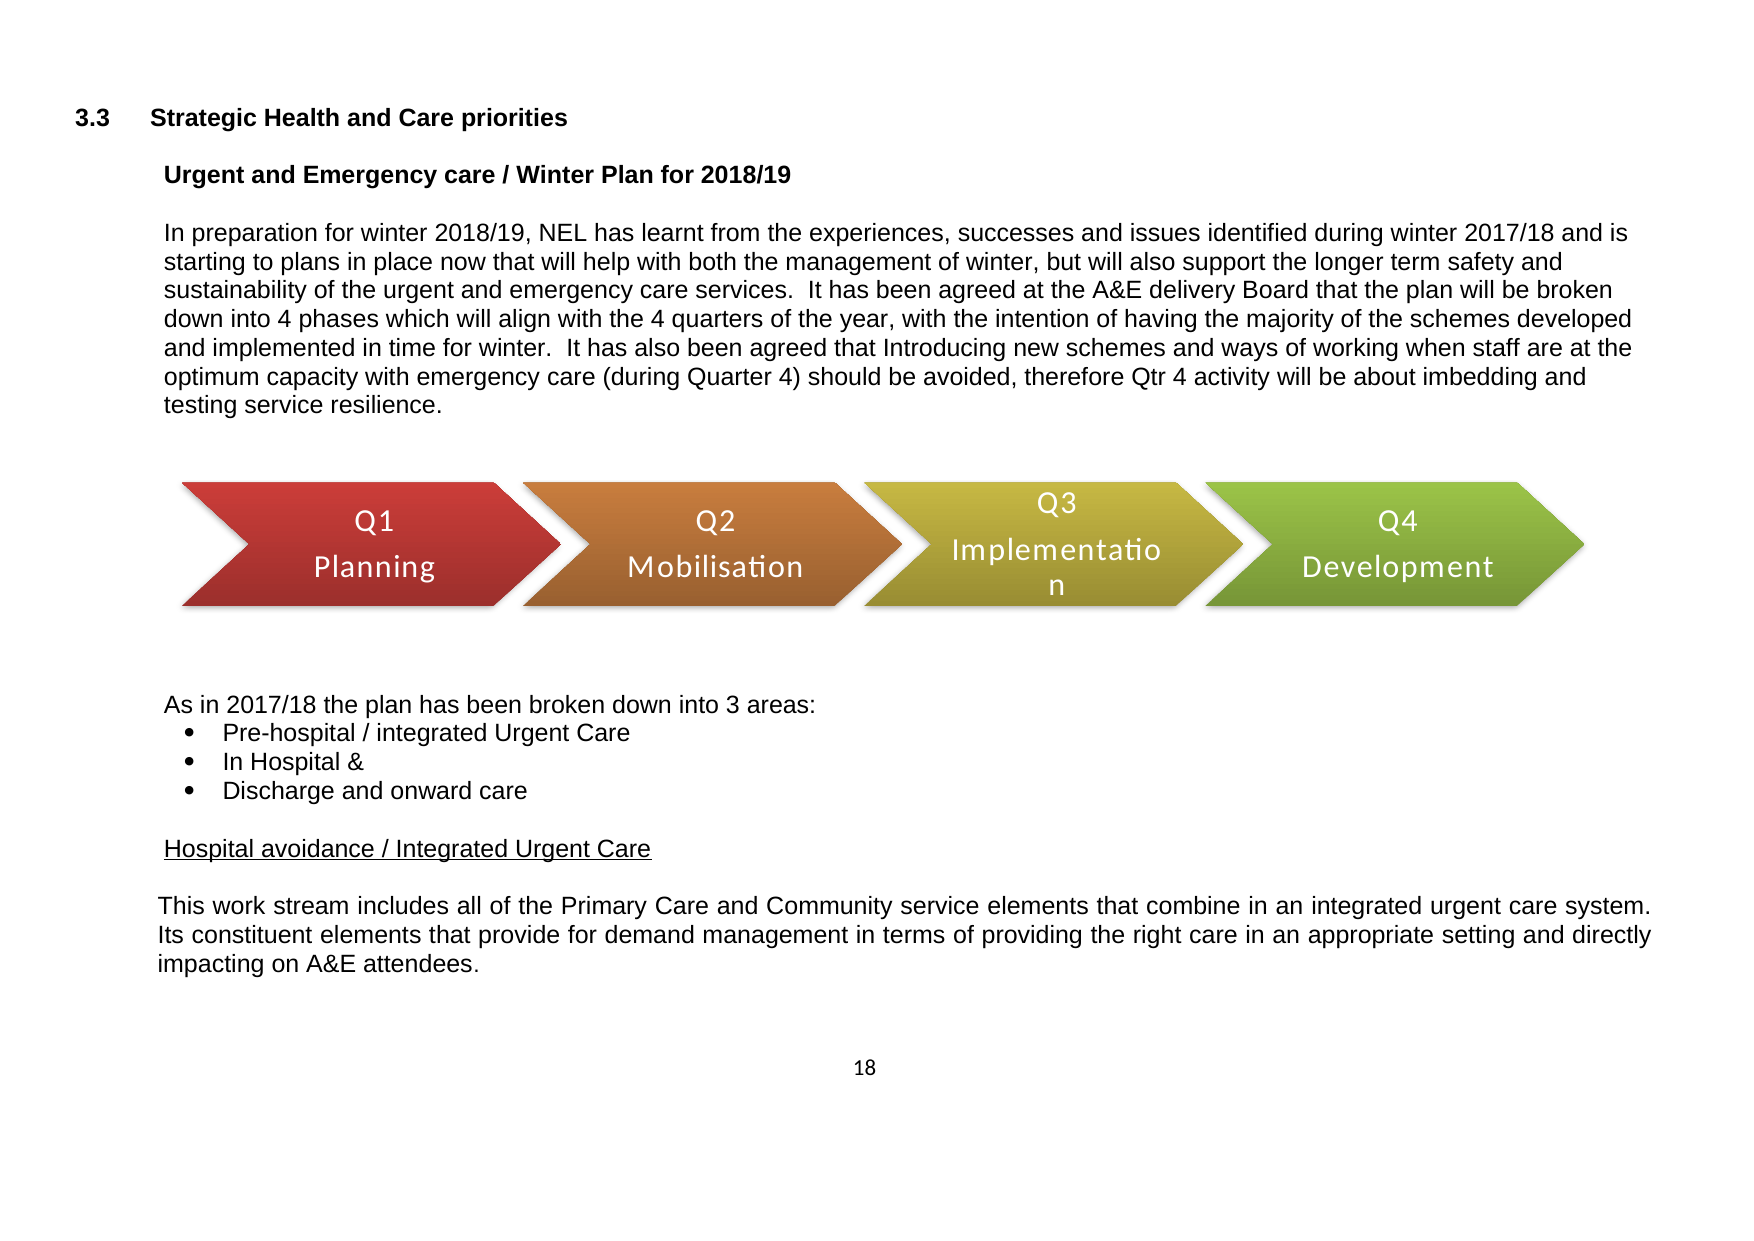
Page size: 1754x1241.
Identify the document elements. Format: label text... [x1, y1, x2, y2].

subtitle 3.3 Strategic Health and Care priorities [75, 103, 1653, 132]
list In Hospital & [185, 747, 1653, 776]
list Discharge and onward care [185, 776, 1653, 805]
list Hospital avoidance / Integrated Urgent Care [164, 834, 1653, 862]
text This work stream includes all of the Primary Care and Community service elements that combine in an integrated urgent care system. Its constituent elements that provide for demand management in terms of providing the right care in an appropriate setting and directly impacting on A&E attendees. [157, 891, 1653, 977]
list As in 2017/18 the plan has been broken down into 3 areas: [164, 690, 1653, 718]
list In preparation for winter 2018/19, NEL has learnt from the experiences, successes and issues identified during winter 2017/18 and is starting to plans in place now that will help with both the management of winter, but will also support the longer term safety and sustainability of the urgent and emergency care services. It has been agreed at the A&E delivery Board that the plan will be broken down into 4 phases which will align with the 4 quarters of the year, with the intention of having the majority of the schemes developed and implemented in time for winter. It has also been agreed that Introducing new schemes and ways of working when staff are at the optimum capacity with emergency care (during Quarter 4) should be avoided, therefore Qtr 4 activity will be about imbedding and testing service resilience. [164, 218, 1653, 419]
list Pre-hospital / integrated Urgent Care [185, 718, 1653, 747]
list Urgent and Emergency care / Winter Plan for 2018/19 [164, 161, 1653, 189]
